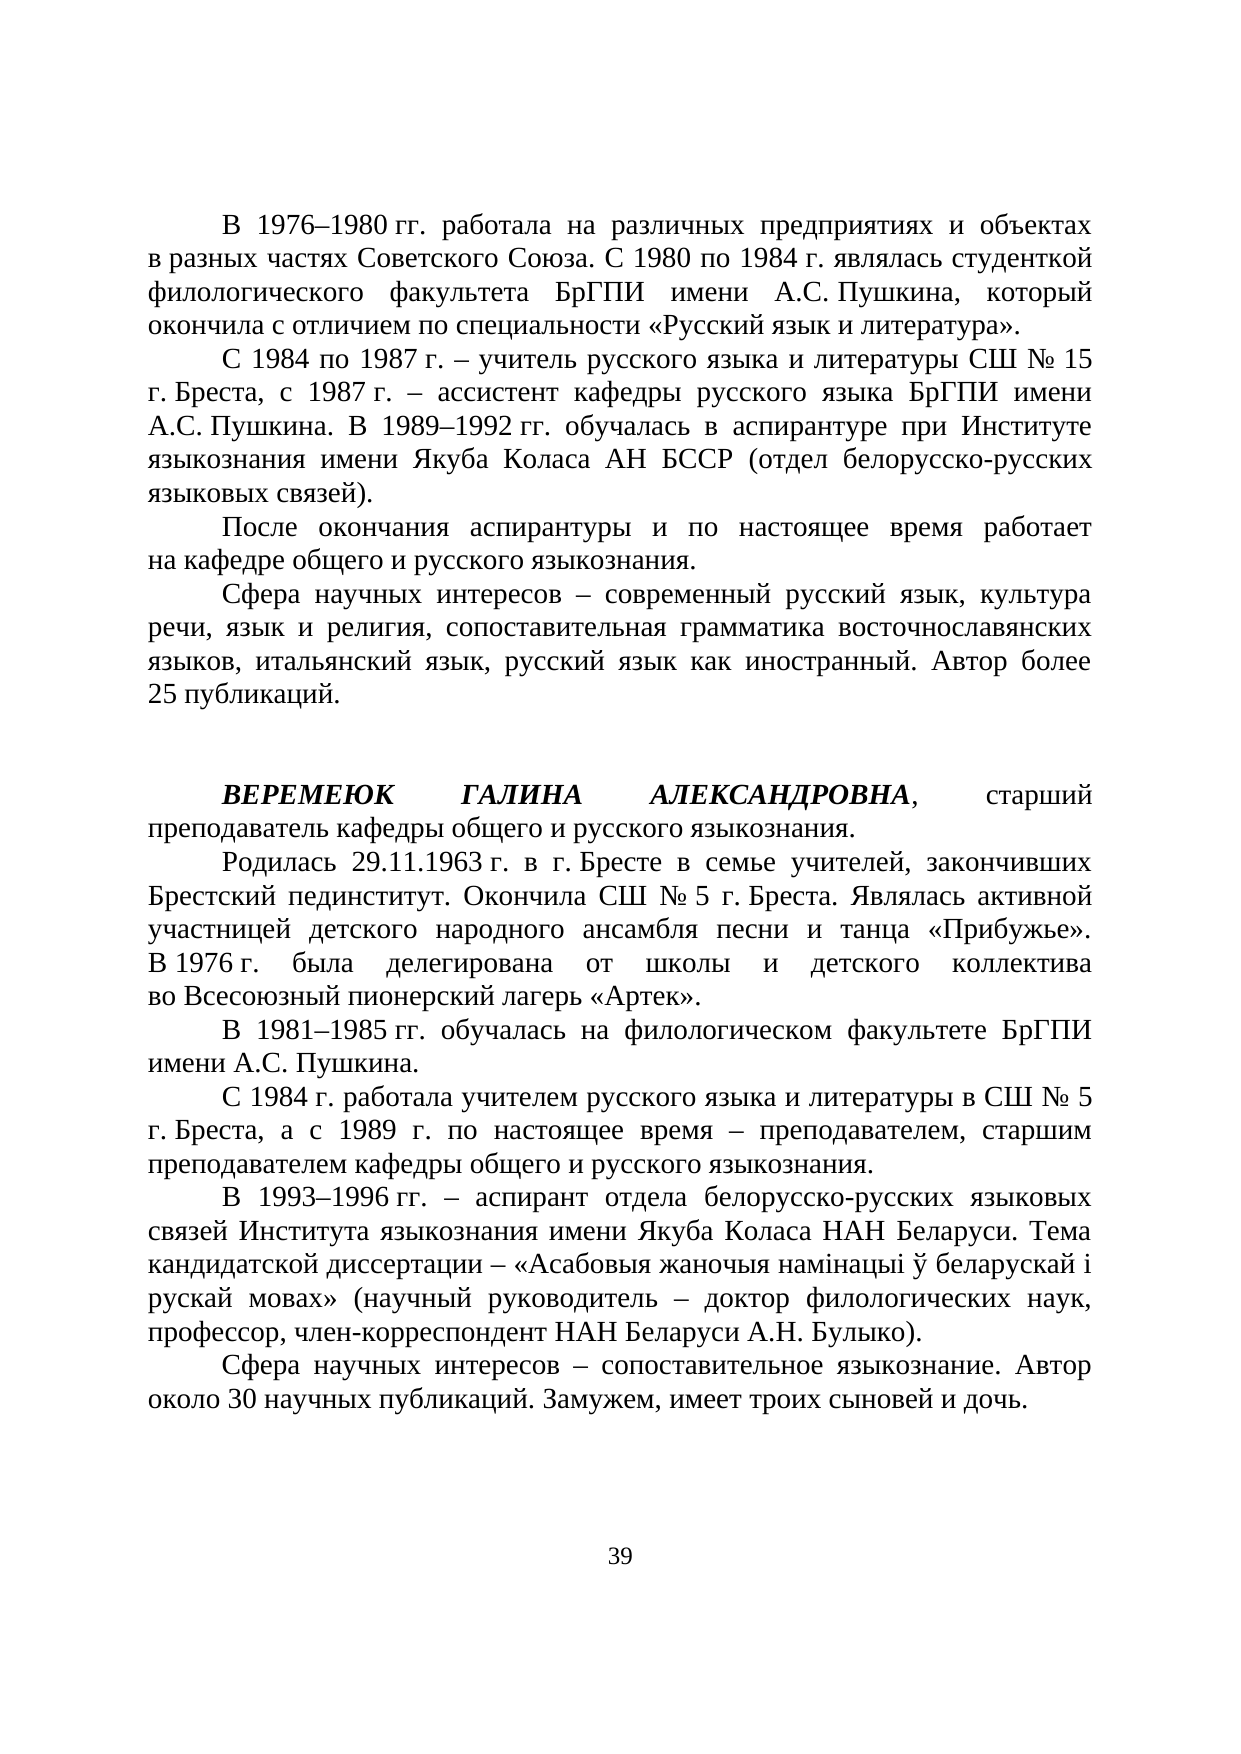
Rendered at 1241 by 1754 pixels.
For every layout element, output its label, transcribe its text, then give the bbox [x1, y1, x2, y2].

text С 1984 г. работала учителем русского языка и литературы в СШ № 5 г. Бреста, а с 1989 г. по настоящее время – преподавателем, старшим преподавателем кафедры общего и русского языкознания. [148, 1079, 1092, 1179]
text После окончания аспирантуры и по настоящее время работает на кафедре общего и русского языкознания. [148, 509, 1092, 576]
text Сфера научных интересов – сопоставительное языкознание. Автор около 30 научных публикаций. Замужем, имеет троих сыновей и дочь. [148, 1347, 1092, 1414]
text В 1981–1985 гг. обучалась на филологическом факультете БрГПИ имени А.С. Пушкина. [148, 1012, 1092, 1079]
text Сфера научных интересов – современный русский язык, культура речи, язык и религия, сопоставительная грамматика восточнославянских языков, итальянский язык, русский язык как иностранный. Автор более 25 публикаций. [148, 576, 1092, 710]
text ВЕРЕМЕЮК ГАЛИНА АЛЕКСАНДРОВНА, старший преподаватель кафедры общего и русского языкознания. [148, 777, 1092, 844]
text Родилась 29.11.1963 г. в г. Бресте в семье учителей, закончивших Брестский пединститут. Окончила СШ № 5 г. Бреста. Являлась активной участницей детского народного ансамбля песни и танца «Прибужье». В 1976 г. была делегирована от школы и детского коллектива во Всесоюзный пионерский лагерь «Артек». [148, 844, 1092, 1012]
text В 1976–1980 гг. работала на различных предприятиях и объектах в разных частях Советского Союза. С 1980 по 1984 г. являлась студенткой филологического факультета БрГПИ имени А.С. Пушкина, который окончила с отличием по специальности «Русский язык и литература». [148, 207, 1092, 341]
text В 1993–1996 гг. – аспирант отдела белорусско-русских языковых связей Института языкознания имени Якуба Коласа НАН Беларуси. Тема кандидатской диссертации – «Асабовыя жаночыя намінацыі ў беларускай і рускай мовах» (научный руководитель – доктор филологических наук, профессор, член-корреспондент НАН Беларуси А.Н. Булыко). [148, 1179, 1092, 1347]
text С 1984 по 1987 г. – учитель русского языка и литературы СШ № 15 г. Бреста, с 1987 г. – ассистент кафедры русского языка БрГПИ имени А.С. Пушкина. В 1989–1992 гг. обучалась в аспирантуре при Институте языкознания имени Якуба Коласа АН БССР (отдел белорусско-русских языковых связей). [148, 341, 1092, 509]
